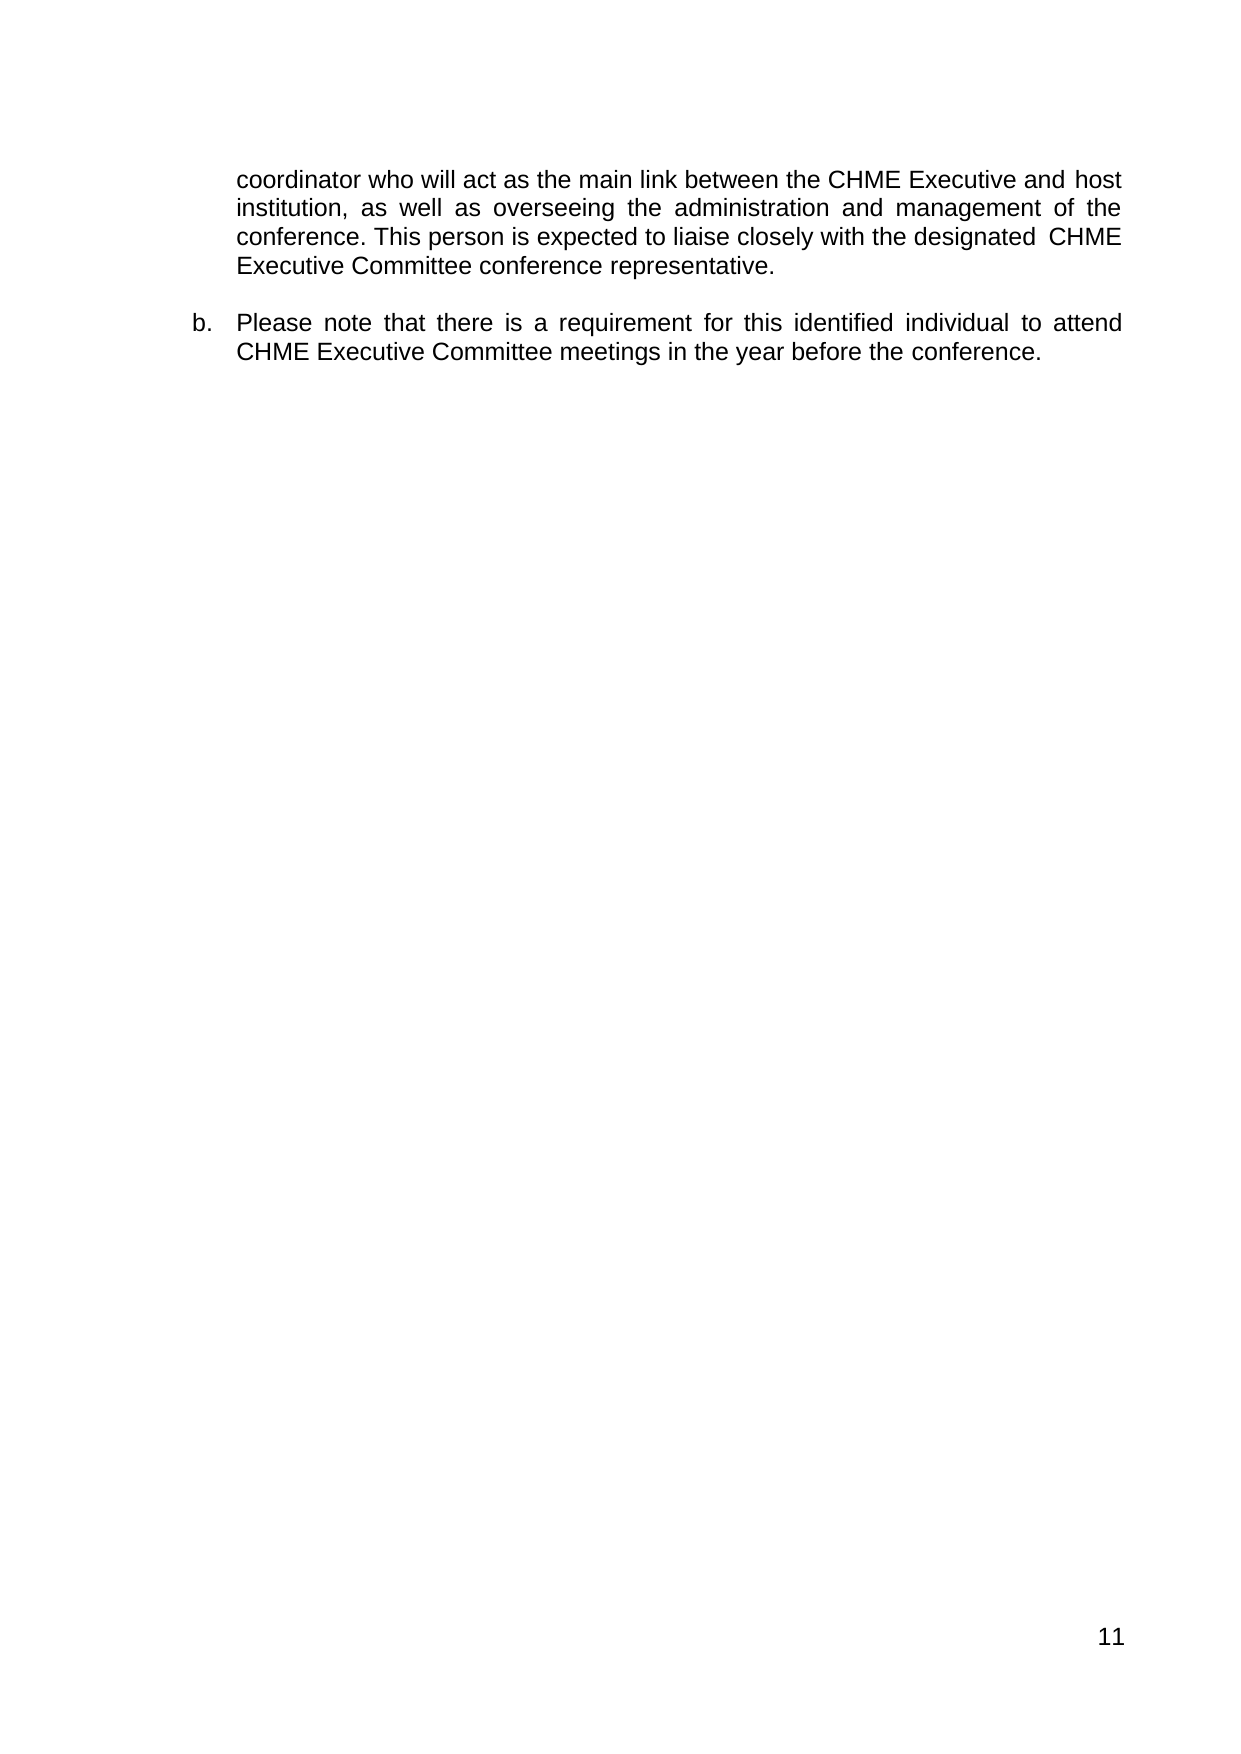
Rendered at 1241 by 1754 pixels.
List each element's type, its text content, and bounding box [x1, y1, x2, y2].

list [192, 164, 1122, 279]
list Please note that there is a requirement for this identified individual to attend CHME Executive Committee meetings in the year before the conference. [192, 308, 1122, 366]
